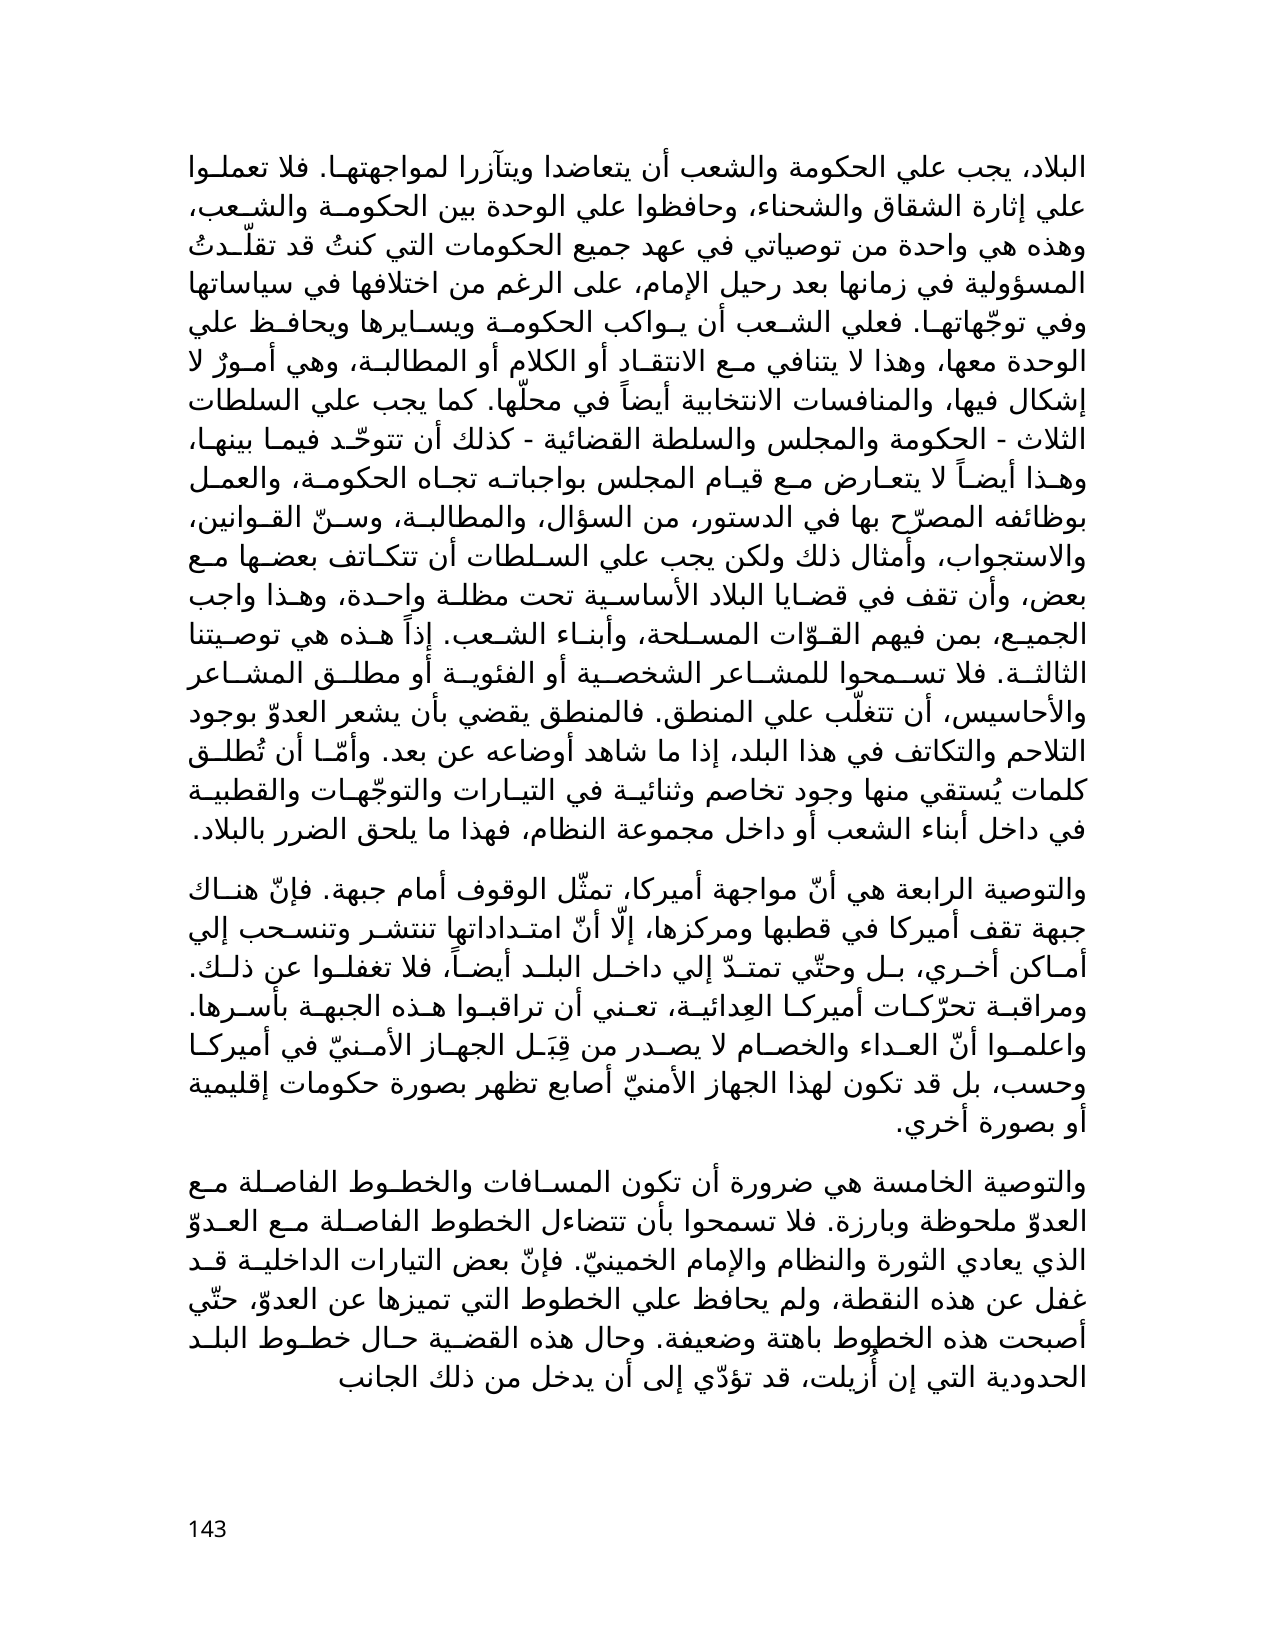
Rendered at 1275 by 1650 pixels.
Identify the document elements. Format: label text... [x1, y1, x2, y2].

text والتوصية الخامسة هي ضرورة أن تكون المسافات والخطوط الفاصلة مع العدوّ ملحوظة وبارزة. فلا تسمحوا بأن تتضاءل الخطوط الفاصلة مع العدوّ الذي يعادي الثورة والنظام والإمام الخمينيّ. فإنّ بعض التيارات الداخلية قد غفل عن هذه النقطة، ولم يحافظ علي الخطوط التي تميزها عن العدوّ، حتّي أصبحت هذه الخطوط باهتة وضعيفة. وحال هذه القضية حال خطوط البلد الحدودية التي إن أُزيلت، قد تؤدّي إلى أن يدخل من ذلك الجانب [187, 1166, 1087, 1394]
text والتوصية الرابعة هي أنّ مواجهة أميركا، تمثّل الوقوف أمام جبهة. فإنّ هناك جبهة تقف أميركا في قطبها ومركزها، إلّا أنّ امتداداتها تنتشر وتنسحب إلي أماكن أخري، بل وحتّي تمتدّ إلي داخل البلد أيضاً، فلا تغفلوا عن ذلك. ومراقبة تحرّكات أميركا العِدائية، تعني أن تراقبوا هذه الجبهة بأسرها. واعلموا أنّ العداء والخصام لا يصدر من قِبَل الجهاز الأمنيّ في أميركا وحسب، بل قد تكون لهذا الجهاز الأمنيّ أصابع تظهر بصورة حكومات إقليمية أو بصورة أخري. [187, 872, 1087, 1140]
text البلاد، يجب علي الحكومة والشعب أن يتعاضدا ويتآزرا لمواجهتها. فلا تعملوا علي إثارة الشقاق والشحناء، وحافظوا علي الوحدة بين الحكومة والشعب، وهذه هي واحدة من توصياتي في عهد جميع الحكومات التي كنتُ قد تقلّدتُ المسؤولية في زمانها بعد رحيل الإمام، على الرغم من اختلافها في سياساتها وفي توجّهاتها. فعلي الشعب أن يواكب الحكومة ويسايرها ويحافظ علي الوحدة معها، وهذا لا يتنافي مع الانتقاد أو الكلام أو المطالبة، وهي أمورٌ لا إشكال فيها، والمنافسات الانتخابية أيضاً في محلّها. كما يجب علي السلطات الثلاث - الحكومة والمجلس والسلطة القضائية - كذلك أن تتوحّد فيما بينها، وهذا أيضاً لا يتعارض مع قيام المجلس بواجباته تجاه الحكومة، والعمل بوظائفه المصرّح بها في الدستور، من السؤال، والمطالبة، وسنّ القوانين، والاستجواب، وأمثال ذلك ولكن يجب علي السلطات أن تتكاتف بعضها مع بعض، وأن تقف في قضايا البلاد الأساسية تحت مظلة واحدة، وهذا واجب الجميع، بمن فيهم القوّات المسلحة، وأبناء الشعب. إذاً هذه هي توصيتنا الثالثة. فلا تسمحوا للمشاعر الشخصية أو الفئوية أو مطلق المشاعر والأحاسيس، أن تتغلّب علي المنطق. فالمنطق يقضي بأن يشعر العدوّ بوجود التلاحم والتكاتف في هذا البلد، إذا ما شاهد أوضاعه عن بعد. وأمّا أن تُطلق كلمات يُستقي منها وجود تخاصم وثنائية في التيارات والتوجّهات والقطبية في داخل أبناء الشعب أو داخل مجموعة النظام، فهذا ما يلحق الضرر بالبلاد. [187, 150, 1087, 846]
